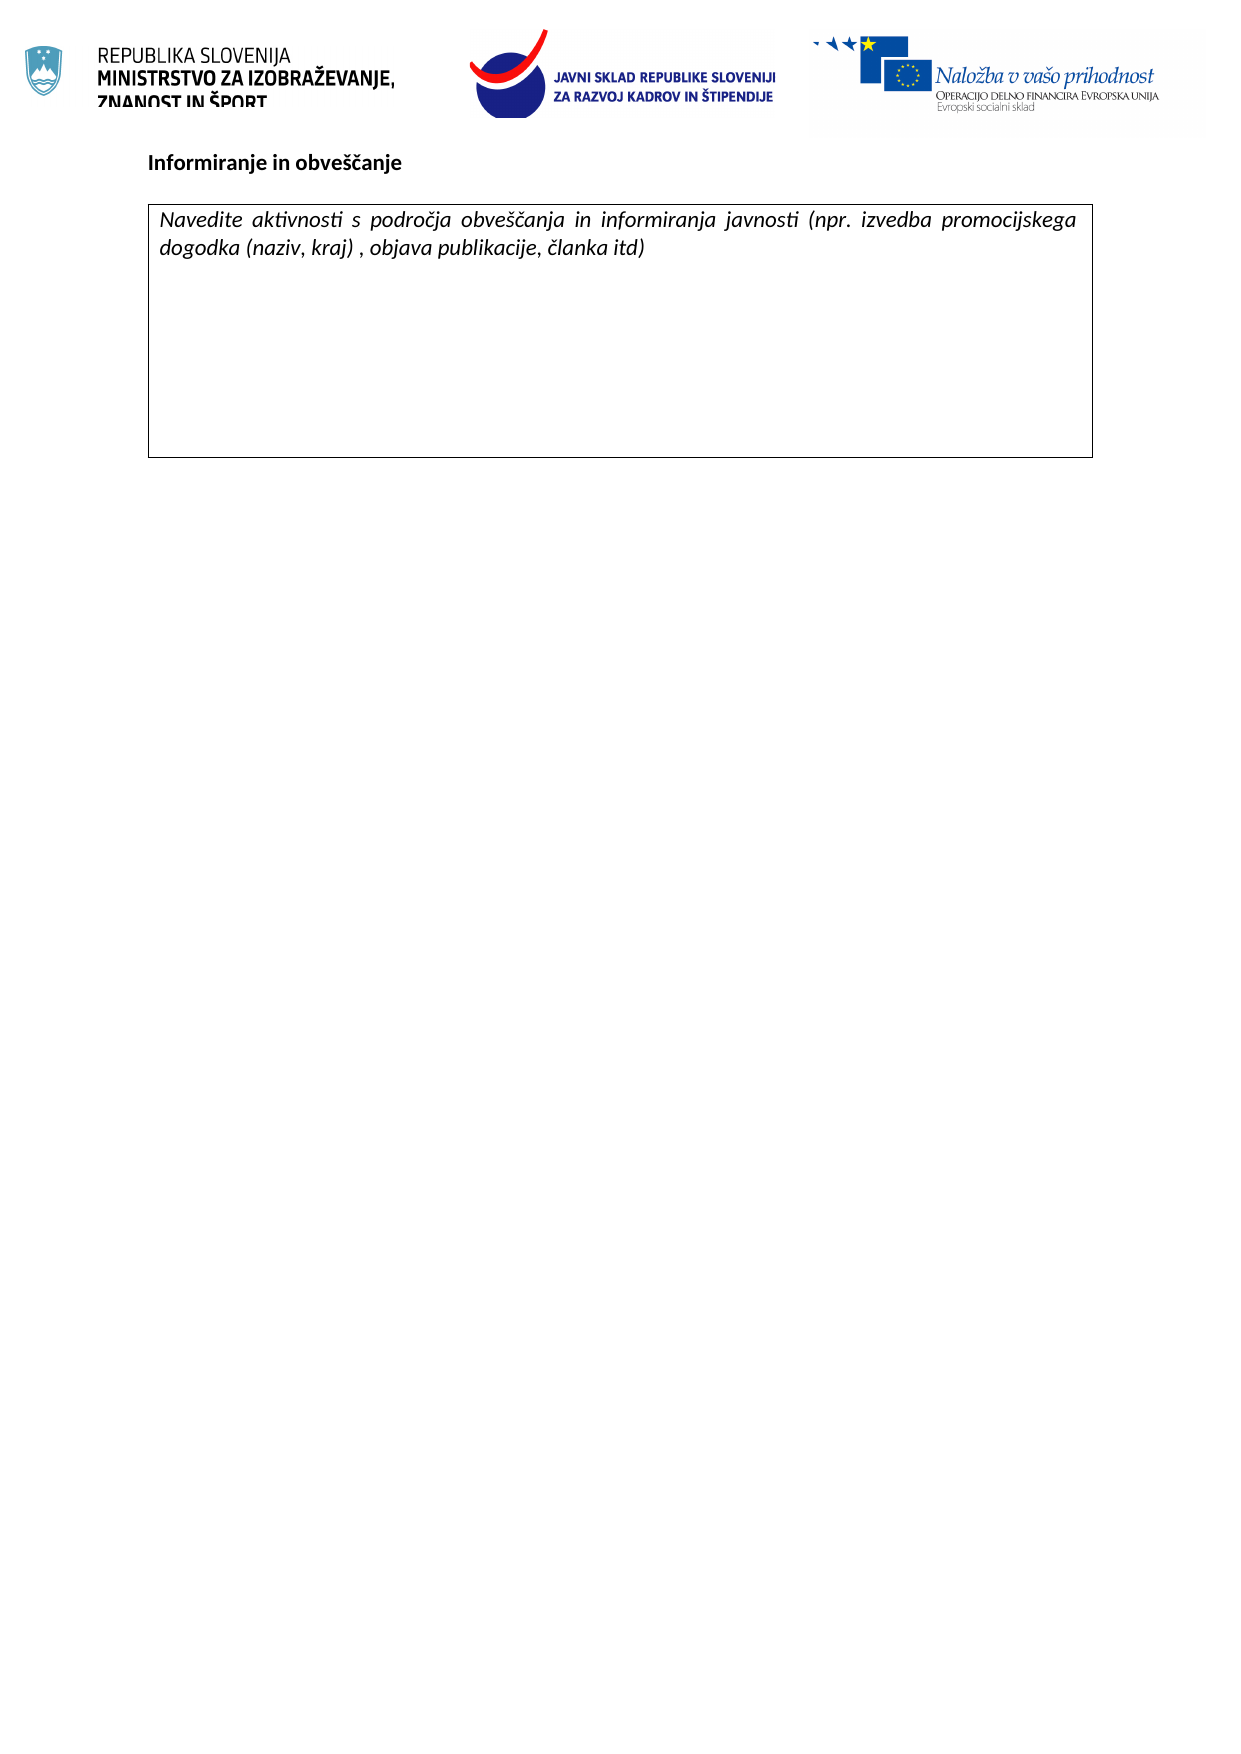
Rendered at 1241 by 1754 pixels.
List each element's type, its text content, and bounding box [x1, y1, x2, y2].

text Informiranje in obveščanje [148, 148, 1093, 176]
picture [809, 29, 1207, 138]
table_header Navedite aktivnosti s področja obveščanja in informiranja javnosti (npr. izvedba promocijskega dogodka (naziv, kraj) , objava publikacije, članka itd) [149, 205, 1092, 457]
picture [468, 29, 776, 118]
picture [25, 46, 394, 107]
